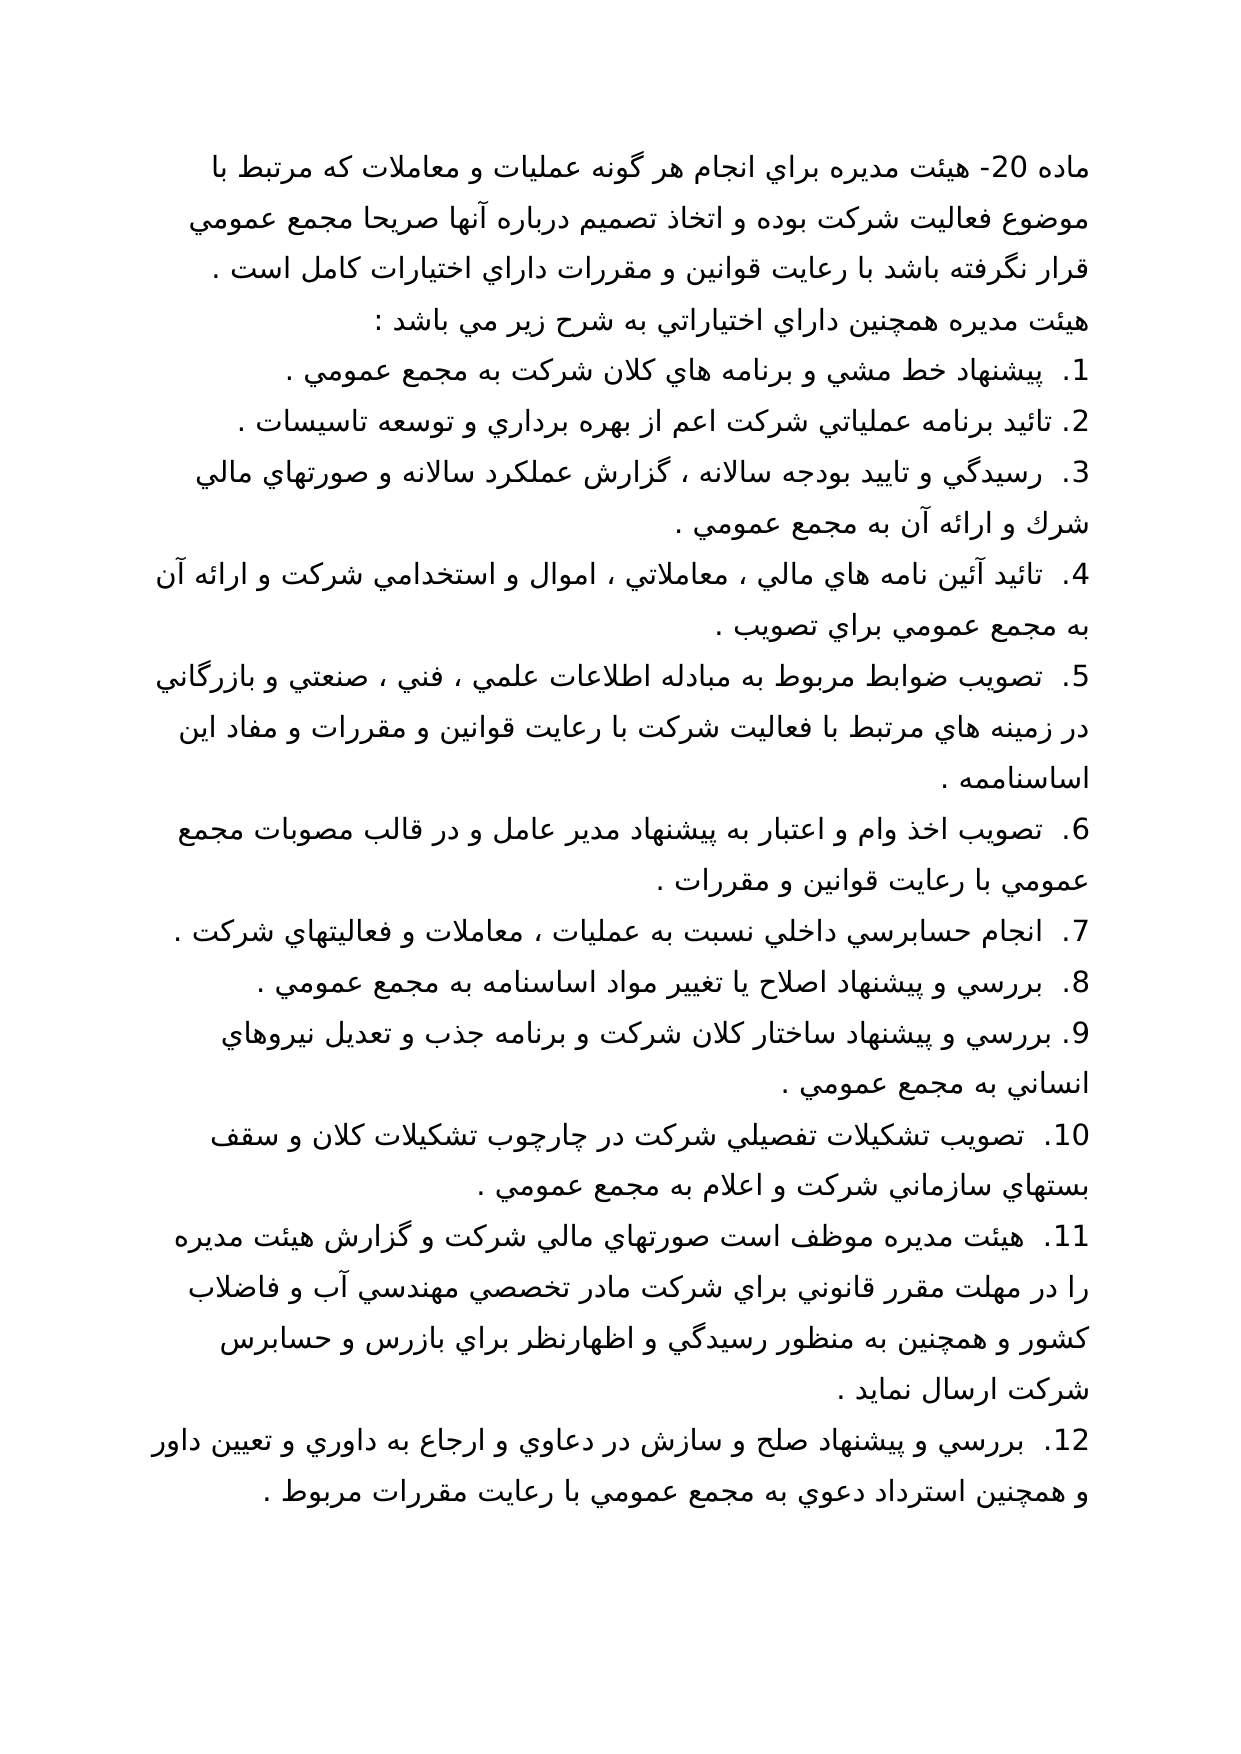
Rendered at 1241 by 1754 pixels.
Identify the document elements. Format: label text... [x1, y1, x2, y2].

text ماده 20- هيئت مديره براي انجام هر گونه عمليات و معاملات كه مرتبط با موضوع فعاليت شركت بوده و اتخاذ تصميم درباره آنها صريحا مجمع عمومي قرار نگرفته باشد با رعايت قوانين و مقررات داراي اختيارات كامل است . [150, 150, 1090, 286]
text 12. بررسي و پيشنهاد صلح و سازش در دعاوي و ارجاع به داوري و تعيين داور و همچنين استرداد دعوي به مجمع عمومي با رعايت مقررات مربوط . [150, 1423, 1090, 1508]
text 7. انجام حسابرسي داخلي نسبت به عمليات ، معاملات و فعاليتهاي شركت . [150, 914, 1090, 948]
text 4. تائيد آئين نامه هاي مالي ، معاملاتي ، اموال و استخدامي شركت و ارائه آن به مجمع عمومي براي تصويب . [150, 557, 1090, 642]
text 2. تائيد برنامه عملياتي شركت اعم از بهره برداري و توسعه تاسيسات . [150, 405, 1090, 439]
text 1. پيشنهاد خط مشي و برنامه هاي كلان شركت به مجمع عمومي . [150, 354, 1090, 388]
text 11. هيئت مديره موظف است صورتهاي مالي شركت و گزارش هيئت مديره را در مهلت مقرر قانوني براي شركت مادر تخصصي مهندسي آب و فاضلاب كشور و همچنين به منظور رسيدگي و اظهارنظر براي بازرس و حسابرس شركت ارسال نمايد . [150, 1220, 1090, 1406]
text 5. تصويب ضوابط مربوط به مبادله اطلاعات علمي ، فني ، صنعتي و بازرگاني در زمينه هاي مرتبط با فعاليت شركت با رعايت قوانين و مقررات و مفاد اين اساسناممه . [150, 659, 1090, 795]
text هيئت مديره همچنين داراي اختياراتي به شرح زير مي باشد : [150, 303, 1090, 337]
text 3. رسيدگي و تاييد بودجه سالانه ، گزارش عملكرد سالانه و صورتهاي مالي شرك و ارائه آن به مجمع عمومي . [150, 456, 1090, 541]
text 6. تصويب اخذ وام و اعتبار به پيشنهاد مدير عامل و در قالب مصوبات مجمع عمومي با رعايت قوانين و مقررات . [150, 812, 1090, 897]
text 8. بررسي و پيشنهاد اصلاح يا تغيير مواد اساسنامه به مجمع عمومي . [150, 965, 1090, 999]
text 9. بررسي و پيشنهاد ساختار كلان شركت و برنامه جذب و تعديل نيروهاي انساني به مجمع عمومي . [150, 1016, 1090, 1101]
text 10. تصويب تشكيلات تفصيلي شركت در چارچوب تشكيلات كلان و سقف بستهاي سازماني شركت و اعلام به مجمع عمومي . [150, 1118, 1090, 1203]
